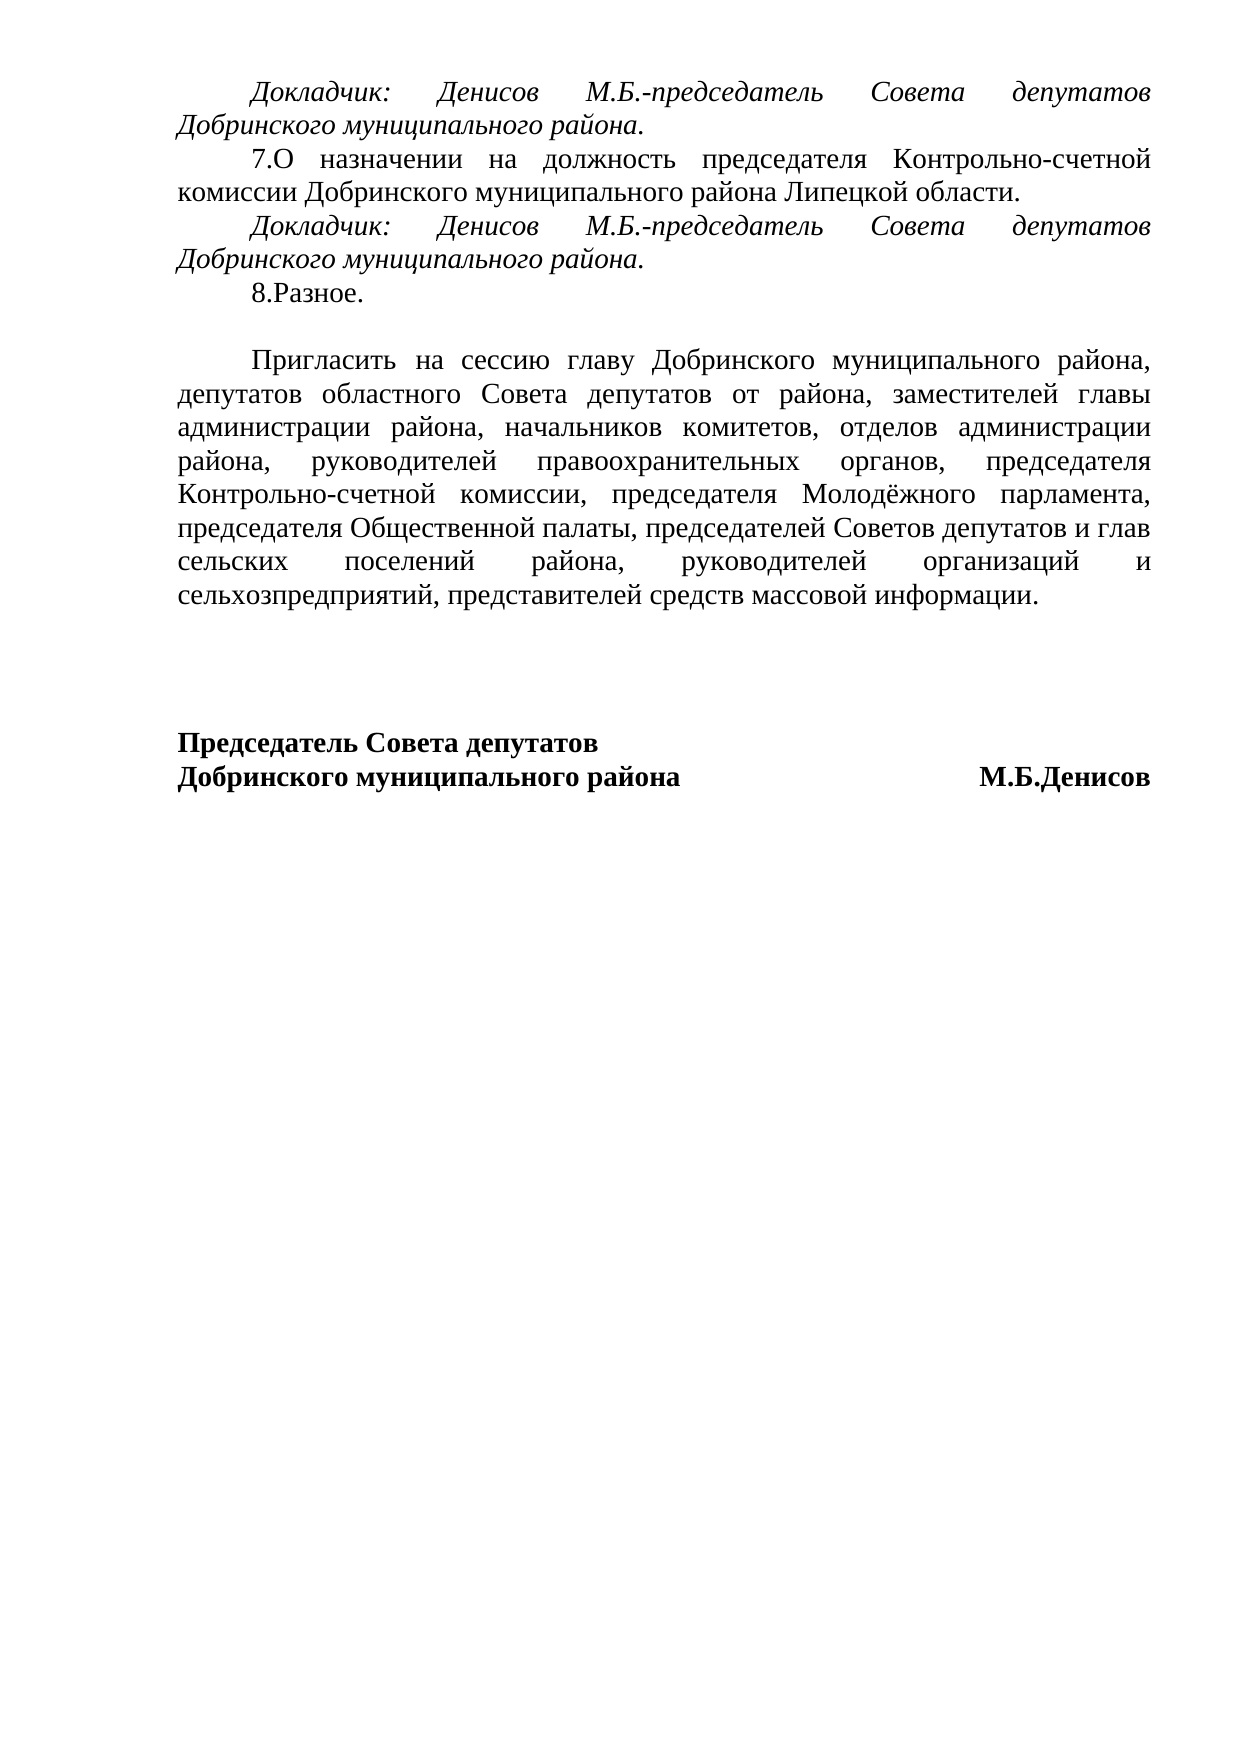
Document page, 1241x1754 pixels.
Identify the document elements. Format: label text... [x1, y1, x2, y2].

text 8.Разное. [177, 275, 1152, 309]
text Докладчик: Денисов М.Б.-председатель Совета депутатов Добринского муниципального района. [177, 208, 1152, 275]
subtitle Председатель Совета депутатов [177, 726, 1152, 759]
subtitle Добринского муниципального района М.Б.Денисов [177, 759, 1152, 793]
text 7.О назначении на должность председателя Контрольно-счетной комиссии Добринского муниципального района Липецкой области. [177, 141, 1152, 208]
text Пригласить на сессию главу Добринского муниципального района, депутатов областного Совета депутатов от района, заместителей главы администрации района, начальников комитетов, отделов администрации района, руководителей правоохранительных органов, председателя Контрольно-счетной комиссии, председателя Молодёжного парламента, председателя Общественной палаты, председателей Советов депутатов и глав сельских поселений района, руководителей организаций и сельхозпредприятий, представителей средств массовой информации. [177, 342, 1152, 611]
text Докладчик: Денисов М.Б.-председатель Совета депутатов Добринского муниципального района. [177, 74, 1152, 141]
